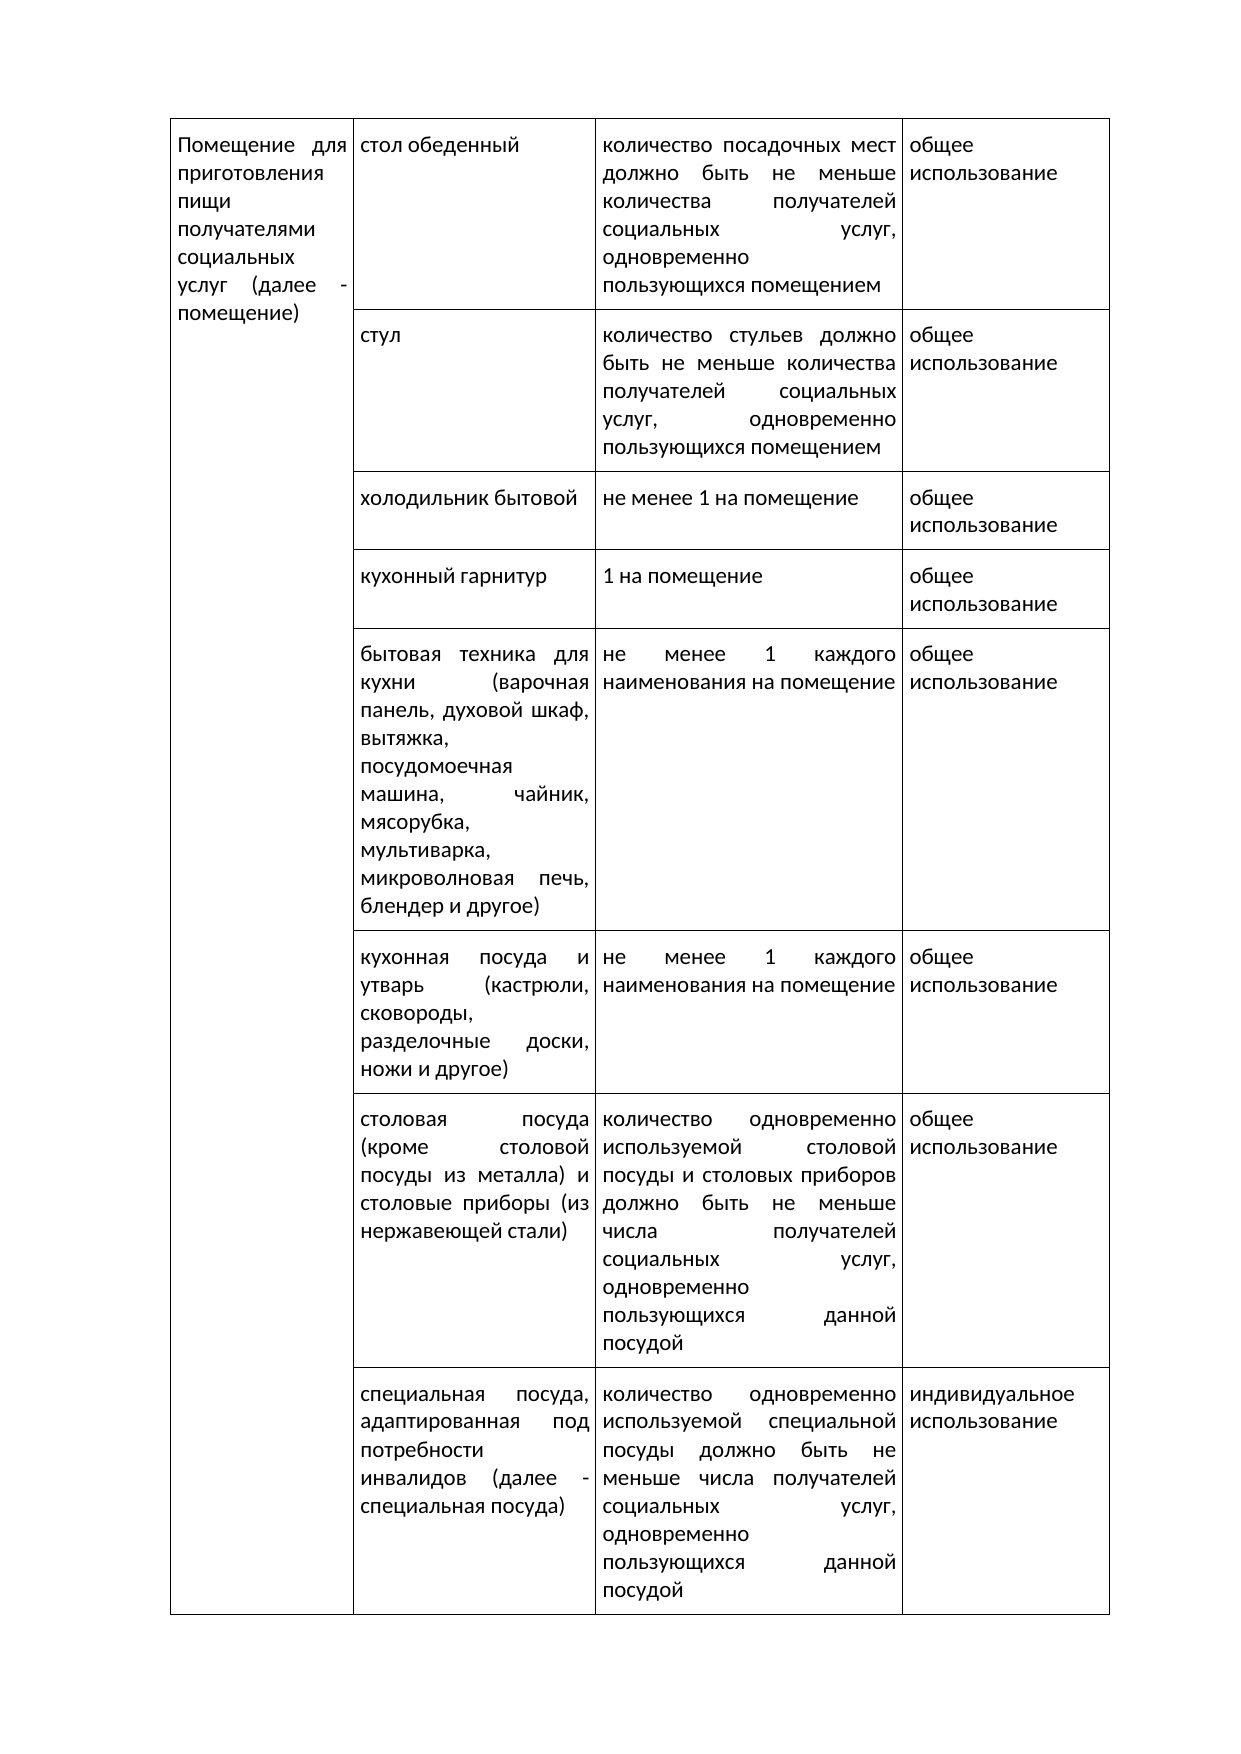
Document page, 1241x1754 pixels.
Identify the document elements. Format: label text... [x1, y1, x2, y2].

table_cell столовая посуда (кроме столовой посуды из металла) и столовые приборы (из нержавеющей стали) [354, 1094, 595, 1367]
table_cell количество одновременно используемой специальной посуды должно быть не меньше числа получателей социальных услуг, одновременно пользующихся данной посудой [596, 1368, 902, 1613]
table_cell общее использование [903, 931, 1109, 1092]
table_cell общее использование [903, 1094, 1109, 1367]
table_cell стул [354, 310, 595, 471]
table_cell бытовая техника для кухни (варочная панель, духовой шкаф, вытяжка, посудомоечная машина, чайник, мясорубка, мультиварка, микроволновая печь, блендер и другое) [354, 629, 595, 930]
table_cell общее использование [903, 629, 1109, 930]
table_cell не менее 1 на помещение [596, 472, 902, 549]
table_cell специальная посуда, адаптированная под потребности инвалидов (далее - специальная посуда) [354, 1368, 595, 1613]
table_cell количество посадочных мест должно быть не меньше количества получателей социальных услуг, одновременно пользующихся помещением [596, 119, 902, 308]
table_cell общее использование [903, 119, 1109, 308]
table_cell кухонная посуда и утварь (кастрюли, сковороды, разделочные доски, ножи и другое) [354, 931, 595, 1092]
table_cell общее использование [903, 550, 1109, 628]
table_cell стол обеденный [354, 119, 595, 308]
table_cell кухонный гарнитур [354, 550, 595, 628]
table_cell общее использование [903, 310, 1109, 471]
table_cell количество стульев должно быть не меньше количества получателей социальных услуг, одновременно пользующихся помещением [596, 310, 902, 471]
table_cell Помещение для приготовления пищи получателями социальных услуг (далее - помещение) [171, 119, 353, 1367]
table_cell 1 на помещение [596, 550, 902, 628]
table_cell не менее 1 каждого наименования на помещение [596, 931, 902, 1092]
table_cell холодильник бытовой [354, 472, 595, 549]
table_cell общее использование [903, 472, 1109, 549]
table_cell количество одновременно используемой столовой посуды и столовых приборов должно быть не меньше числа получателей социальных услуг, одновременно пользующихся данной посудой [596, 1094, 902, 1367]
table_cell [171, 1367, 353, 1613]
table_cell не менее 1 каждого наименования на помещение [596, 629, 902, 930]
table_cell индивидуальное использование [903, 1368, 1109, 1613]
